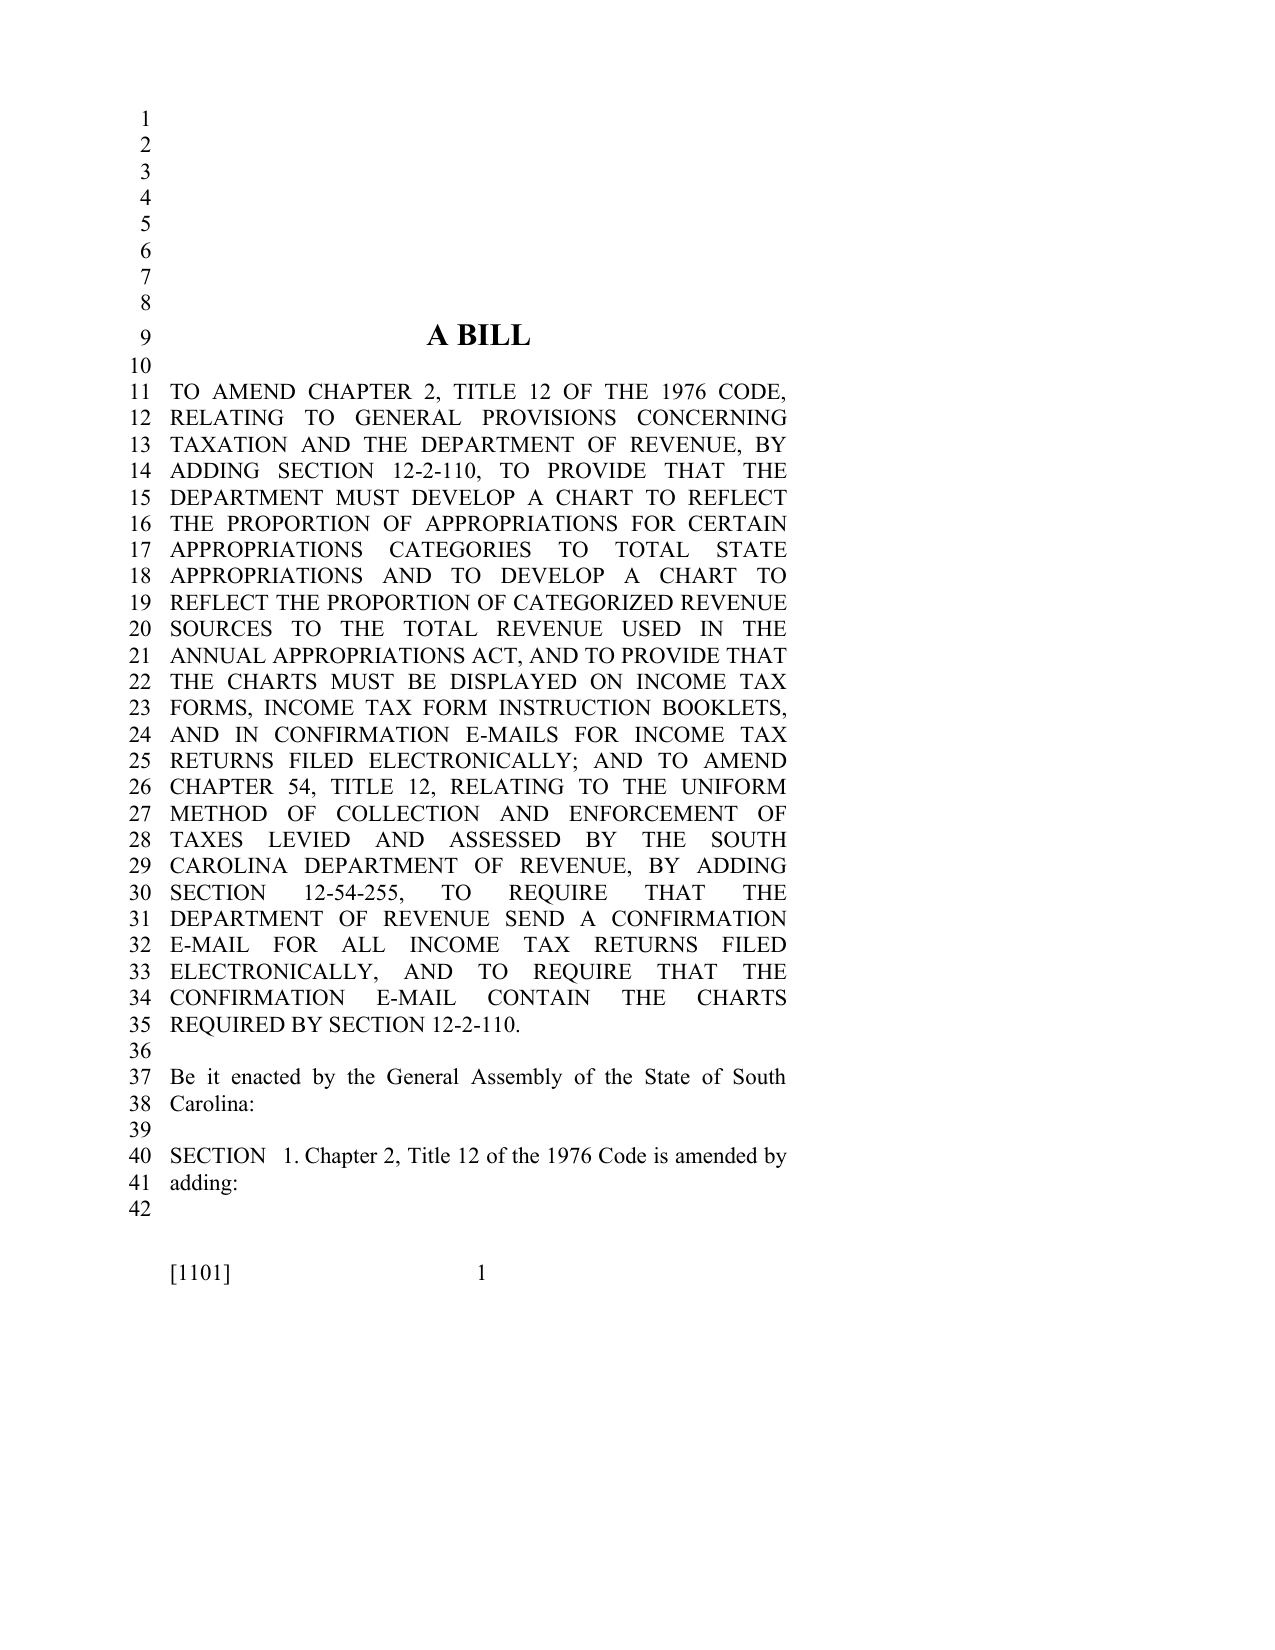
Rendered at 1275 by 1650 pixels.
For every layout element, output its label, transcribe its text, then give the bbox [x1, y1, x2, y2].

text TO AMEND CHAPTER 2, TITLE 12 OF THE 1976 CODE, RELATING TO GENERAL PROVISIONS CONCERNING TAXATION AND THE DEPARTMENT OF REVENUE, BY ADDING SECTION 12-2-110, TO PROVIDE THAT THE DEPARTMENT MUST DEVELOP A CHART TO REFLECT THE PROPORTION OF APPROPRIATIONS FOR CERTAIN APPROPRIATIONS CATEGORIES TO TOTAL STATE APPROPRIATIONS AND TO DEVELOP A CHART TO REFLECT THE PROPORTION OF CATEGORIZED REVENUE SOURCES TO THE TOTAL REVENUE USED IN THE ANNUAL APPROPRIATIONS ACT, AND TO PROVIDE THAT THE CHARTS MUST BE DISPLAYED ON INCOME TAX FORMS, INCOME TAX FORM INSTRUCTION BOOKLETS, AND IN CONFIRMATION E-MAILS FOR INCOME TAX RETURNS FILED ELECTRONICALLY; AND TO AMEND CHAPTER 54, TITLE 12, RELATING TO THE UNIFORM METHOD OF COLLECTION AND ENFORCEMENT OF TAXES LEVIED AND ASSESSED BY THE SOUTH CAROLINA DEPARTMENT OF REVENUE, BY ADDING SECTION 12-54-255, TO REQUIRE THAT THE DEPARTMENT OF REVENUE SEND A CONFIRMATION E-MAIL FOR ALL INCOME TAX RETURNS FILED ELECTRONICALLY, AND TO REQUIRE THAT THE CONFIRMATION E-MAIL CONTAIN THE CHARTS REQUIRED BY SECTION 12-2-110. [169, 378, 787, 1037]
text A BILL [169, 316, 787, 352]
text SECTION 1. Chapter 2, Title 12 of the 1976 Code is amended by adding: [169, 1142, 787, 1195]
text Be it enacted by the General Assembly of the State of South Carolina: [169, 1063, 787, 1116]
